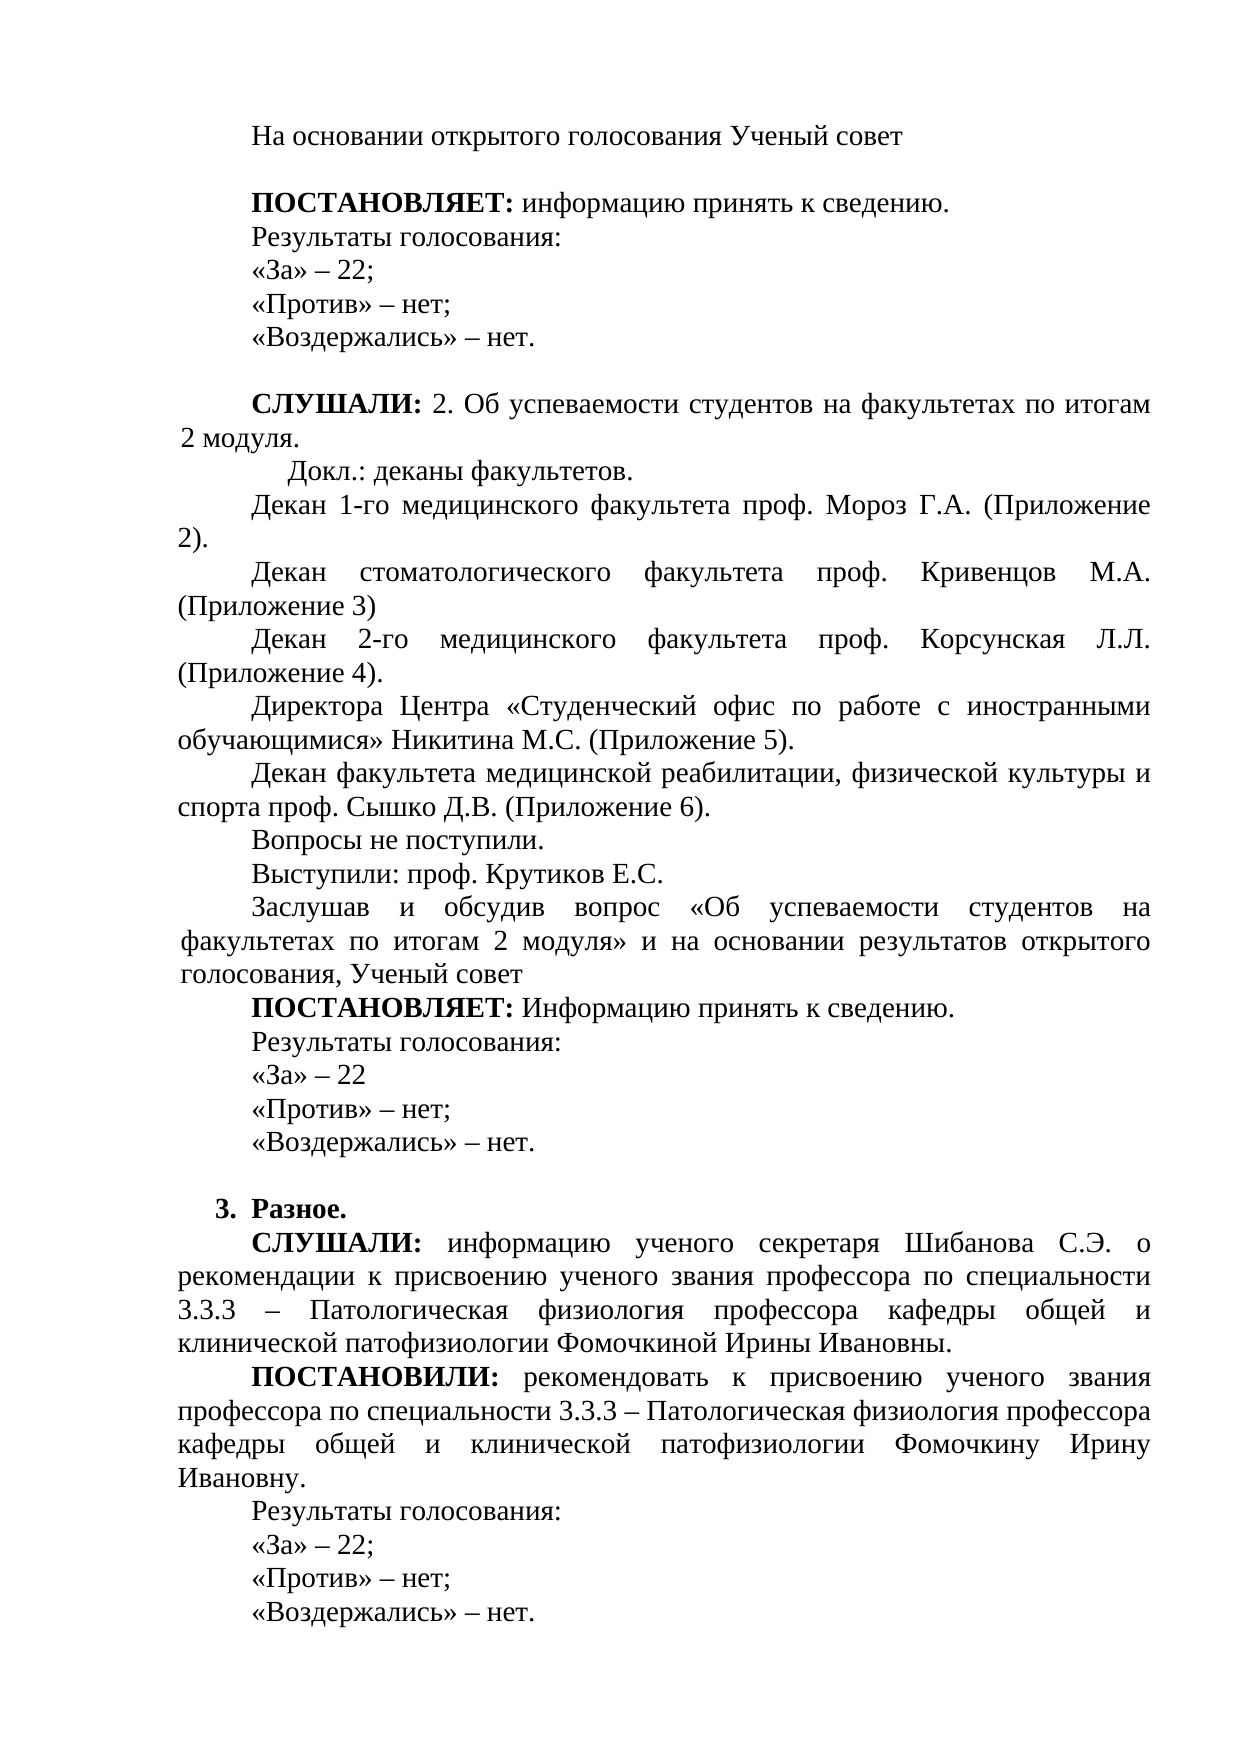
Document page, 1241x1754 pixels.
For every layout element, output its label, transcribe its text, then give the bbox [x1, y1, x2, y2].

text 3. Разное. [215, 1191, 1152, 1225]
text «Против» – нет; [177, 1560, 1152, 1594]
text «Воздержались» – нет. [177, 1594, 1152, 1627]
text «За» – 22; [177, 1527, 1152, 1560]
text «Против» – нет; [177, 286, 1152, 319]
text Декан 1-го медицинского факультета проф. Мороз Г.А. (Приложение 2). [177, 487, 1152, 554]
text Декан факультета медицинской реабилитации, физической культуры и спорта проф. Сышко Д.В. (Приложение 6). [177, 755, 1152, 822]
text «Против» – нет; [177, 1091, 1152, 1124]
text Результаты голосования: [177, 219, 1152, 252]
text Докл.: деканы факультетов. [177, 453, 1152, 487]
text Выступили: проф. Крутиков Е.С. [177, 856, 1152, 889]
text Результаты голосования: [177, 1493, 1152, 1527]
text «За» – 22; [177, 252, 1152, 286]
text На основании открытого голосования Ученый совет [177, 118, 1152, 152]
text СЛУШАЛИ: 2. Об успеваемости студентов на факультетах по итогам 2 модуля. [180, 386, 1152, 453]
text Результаты голосования: [177, 1024, 1152, 1057]
text ПОСТАНОВИЛИ: рекомендовать к присвоению ученого звания профессора по специальности 3.3.3 – Патологическая физиология профессора кафедры общей и клинической патофизиологии Фомочкину Ирину Ивановну. [177, 1359, 1152, 1493]
text Заслушав и обсудив вопрос «Об успеваемости студентов на факультетах по итогам 2 модуля» и на основании результатов открытого голосования, Ученый совет [180, 889, 1152, 990]
text «Воздержались» – нет. [177, 1124, 1152, 1158]
text ПОСТАНОВЛЯЕТ: информацию принять к сведению. [177, 185, 1152, 219]
text Декан стоматологического факультета проф. Кривенцов М.А. (Приложение 3) [177, 554, 1152, 621]
text Вопросы не поступили. [177, 822, 1152, 856]
text «Воздержались» – нет. [177, 319, 1152, 353]
text Директора Центра «Студенческий офис по работе с иностранными обучающимися» Никитина М.С. (Приложение 5). [177, 688, 1152, 755]
text СЛУШАЛИ: информацию ученого секретаря Шибанова С.Э. о рекомендации к присвоению ученого звания профессора по специальности 3.3.3 – Патологическая физиология профессора кафедры общей и клинической патофизиологии Фомочкиной Ирины Ивановны. [177, 1225, 1152, 1359]
text ПОСТАНОВЛЯЕТ: Информацию принять к сведению. [177, 990, 1152, 1024]
text «За» – 22 [177, 1057, 1152, 1091]
text Декан 2-го медицинского факультета проф. Корсунская Л.Л. (Приложение 4). [177, 621, 1152, 688]
